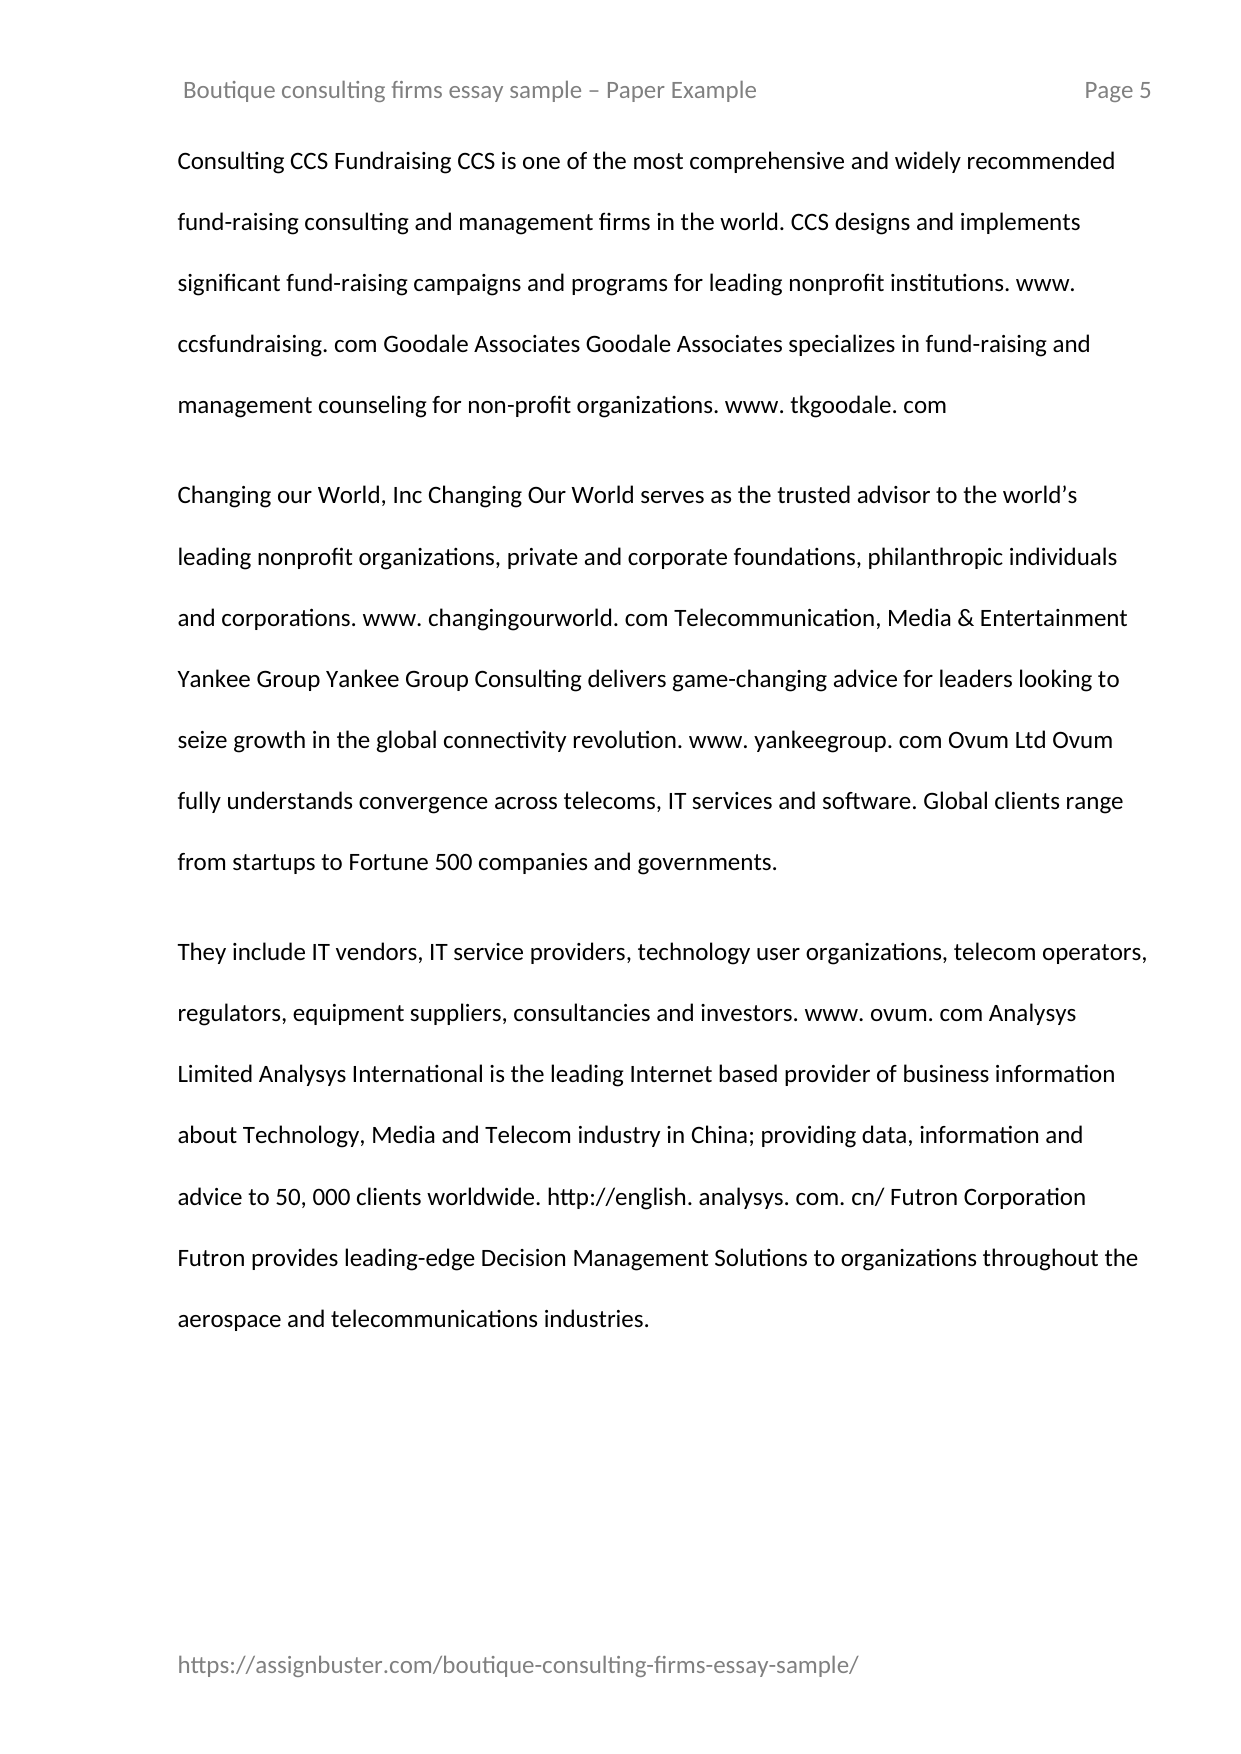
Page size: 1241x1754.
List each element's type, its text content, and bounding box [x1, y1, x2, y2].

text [177, 145, 1152, 420]
text They include IT vendors, IT service providers, technology user organizations, telecom operators, regulators, equipment suppliers, consultancies and investors. www. ovum. com Analysys Limited Analysys International is the leading Internet based provider of business information about Technology, Media and Telecom industry in China; providing data, information and advice to 50, 000 clients worldwide. http://english. analysys. com. cn/ Futron Corporation Futron provides leading-edge Decision Management Solutions to organizations throughout the aerospace and telecommunications industries. [177, 936, 1152, 1333]
text Changing our World, Inc Changing Our World serves as the trusted advisor to the world’s leading nonprofit organizations, private and corporate foundations, philanthropic individuals and corporations. www. changingourworld. com Telecommunication, Media & Entertainment Yankee Group Yankee Group Consulting delivers game-changing advice for leaders looking to seize growth in the global connectivity revolution. www. yankeegroup. com Ovum Ltd Ovum fully understands convergence across telecoms, IT services and software. Global clients range from startups to Fortune 500 companies and governments. [177, 480, 1152, 876]
